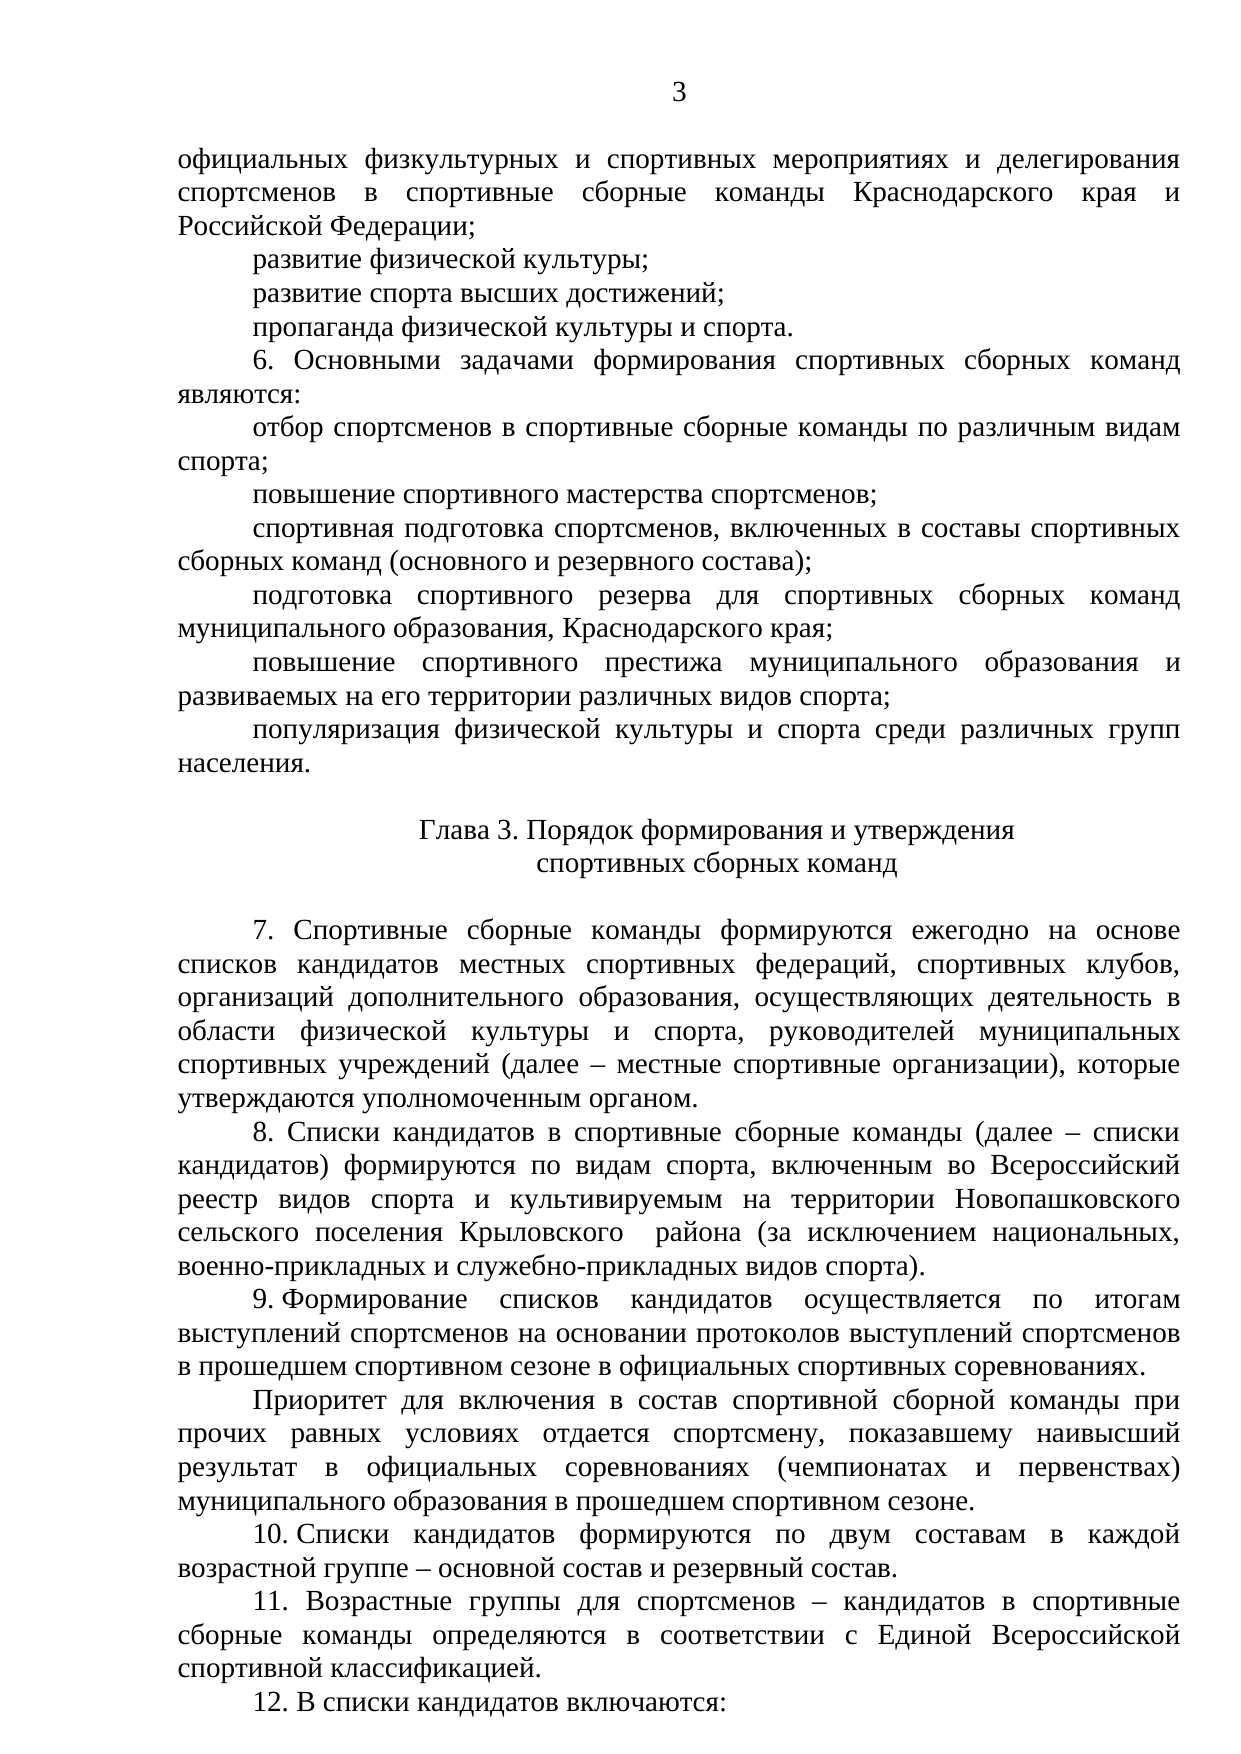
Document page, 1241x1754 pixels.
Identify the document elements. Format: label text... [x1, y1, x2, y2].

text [177, 141, 1181, 242]
text 6. Основными задачами формирования спортивных сборных команд являются: [177, 342, 1181, 409]
text подготовка спортивного резерва для спортивных сборных команд муниципального образования, Краснодарского края; [177, 577, 1181, 644]
text 7. Спортивные сборные команды формируются ежегодно на основе списков кандидатов местных спортивных федераций, спортивных клубов, организаций дополнительного образования, осуществляющих деятельность в области физической культуры и спорта, руководителей муниципальных спортивных учреждений (далее – местные спортивные организации), которые утверждаются уполномоченным органом. [177, 912, 1181, 1114]
text 10. Списки кандидатов формируются по двум составам в каждой возрастной группе – основной состав и резервный состав. [177, 1516, 1181, 1583]
text развитие физической культуры; [177, 242, 1181, 275]
text 9. Формирование списков кандидатов осуществляется по итогам выступлений спортсменов на основании протоколов выступлений спортсменов в прошедшем спортивном сезоне в официальных спортивных соревнованиях. [177, 1281, 1181, 1382]
text 12. В списки кандидатов включаются: [177, 1684, 1181, 1717]
text Приоритет для включения в состав спортивной сборной команды при прочих равных условиях отдается спортсмену, показавшему наивысший результат в официальных соревнованиях (чемпионатах и первенствах) муниципального образования в прошедшем спортивном сезоне. [177, 1382, 1181, 1516]
text 11. Возрастные группы для спортсменов – кандидатов в спортивные сборные команды определяются в соответствии с Единой Всероссийской спортивной классификацией. [177, 1583, 1181, 1684]
text развитие спорта высших достижений; [177, 275, 1181, 309]
text повышение спортивного престижа муниципального образования и развиваемых на его территории различных видов спорта; [177, 644, 1181, 711]
text 8. Списки кандидатов в спортивные сборные команды (далее – списки кандидатов) формируются по видам спорта, включенным во Всероссийский реестр видов спорта и культивируемым на территории Новопашковского сельского поселения Крыловского района (за исключением национальных, военно-прикладных и служебно-прикладных видов спорта). [177, 1114, 1181, 1281]
text спортивных сборных команд [177, 845, 1181, 879]
text отбор спортсменов в спортивные сборные команды по различным видам спорта; [177, 409, 1181, 476]
text Глава 3. Порядок формирования и утверждения [177, 812, 1181, 845]
text пропаганда физической культуры и спорта. [177, 309, 1181, 342]
text популяризация физической культуры и спорта среди различных групп населения. [177, 711, 1181, 778]
text спортивная подготовка спортсменов, включенных в составы спортивных сборных команд (основного и резервного состава); [177, 510, 1181, 577]
text повышение спортивного мастерства спортсменов; [177, 476, 1181, 510]
